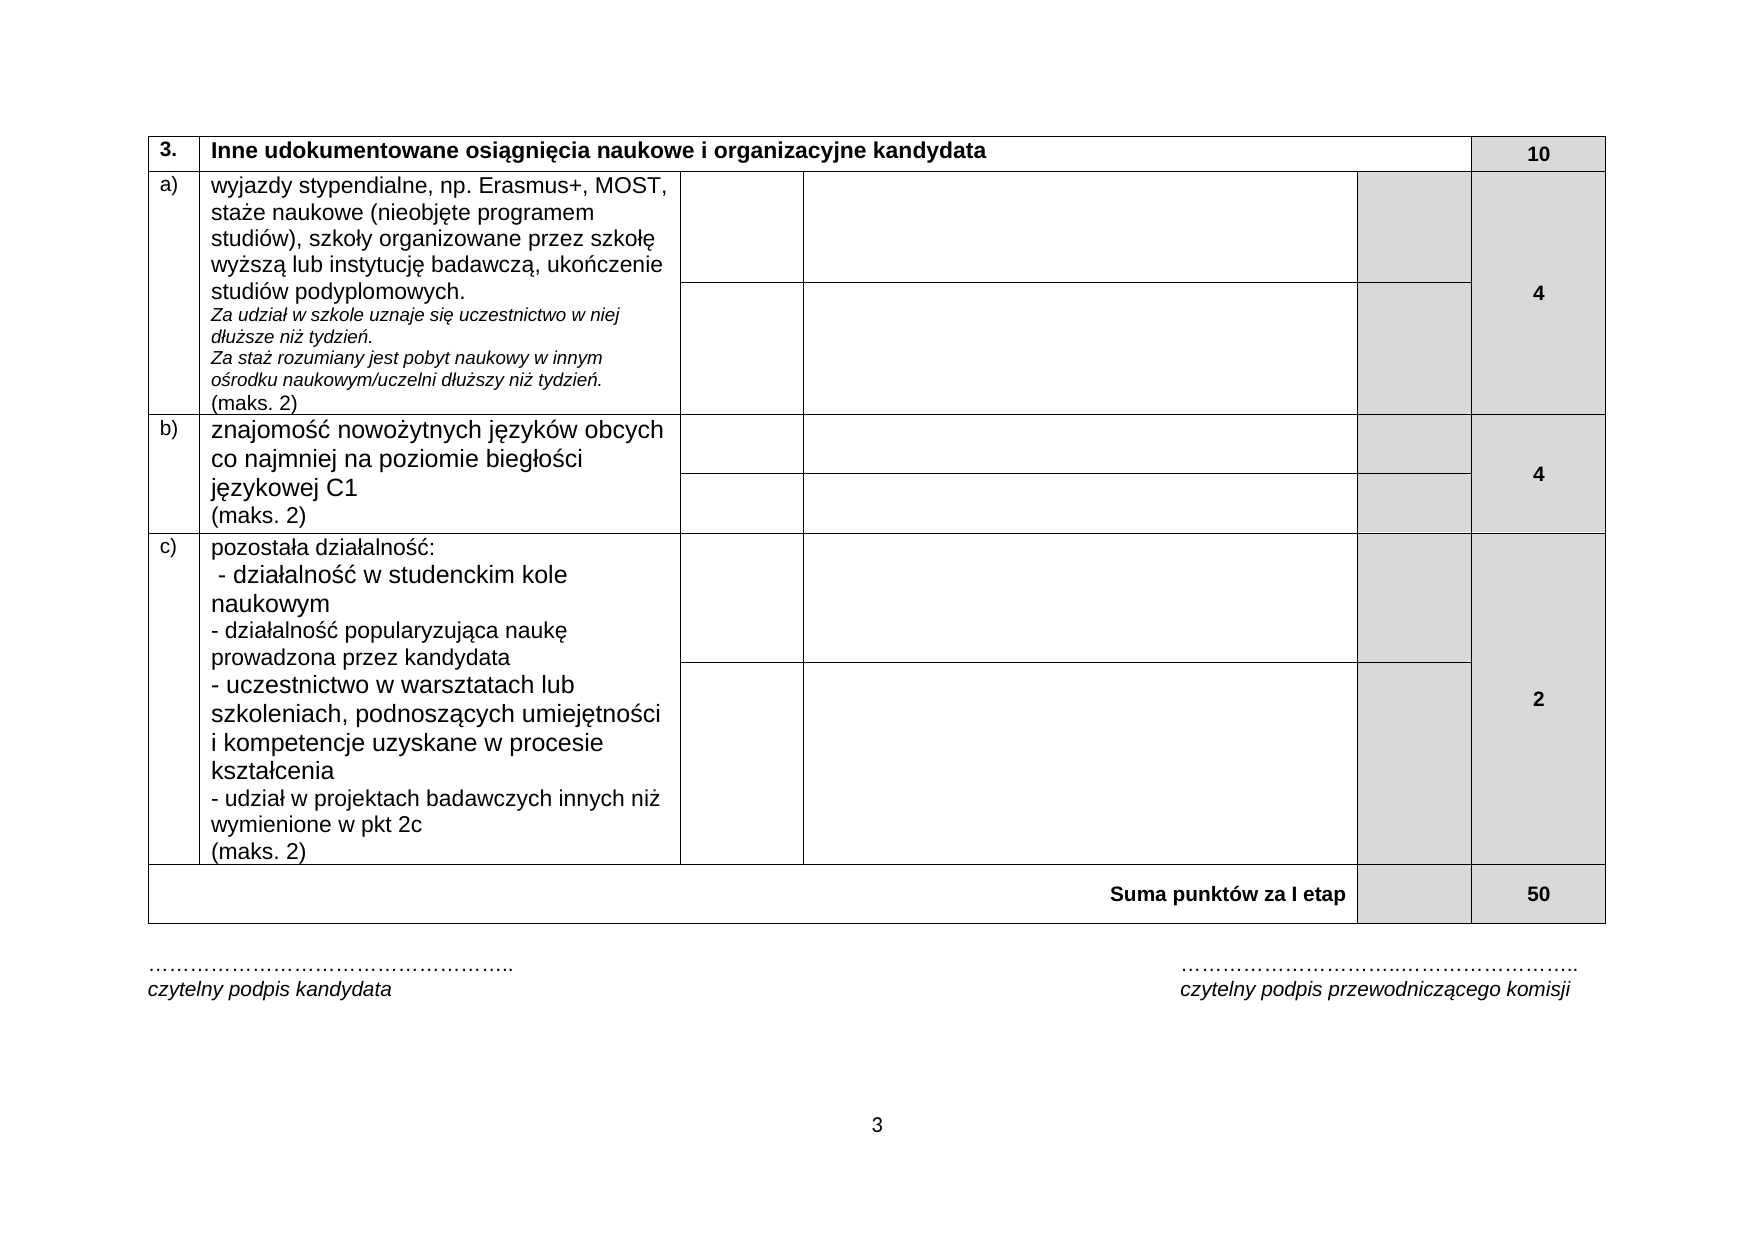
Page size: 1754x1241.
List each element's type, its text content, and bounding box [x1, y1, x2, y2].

table_cell Suma punktów za I etap [149, 865, 1357, 923]
table_cell [804, 415, 1357, 473]
table_cell 50 [1472, 865, 1605, 923]
table_cell [681, 172, 803, 282]
table_cell [681, 663, 803, 864]
table_cell [1358, 415, 1471, 473]
table_cell [804, 172, 1357, 282]
table_cell 3. [149, 137, 199, 171]
text …………………………………………….. …………………………..…………………….. [148, 952, 1606, 976]
table_cell 4 [1472, 415, 1605, 532]
table_cell pozostała działalność: - działalność w studenckim kole naukowym - działalność popularyzująca naukę prowadzona przez kandydata - uczestnictwo w warsztatach lub szkoleniach, podnoszących umiejętności i kompetencje uzyskane w procesie kształcenia - udział w projektach badawczych innych niż wymienione w pkt 2c (maks. 2) [200, 534, 680, 864]
table_cell 4 [1472, 172, 1605, 414]
table_cell [804, 534, 1357, 662]
table_cell [1358, 474, 1471, 532]
table_cell c) [149, 534, 199, 864]
table_cell [804, 663, 1357, 864]
table_cell [1358, 283, 1471, 414]
table_cell [1358, 663, 1471, 864]
table_cell [804, 474, 1357, 532]
table_cell [804, 283, 1357, 414]
table_cell 10 [1472, 137, 1605, 171]
text czytelny podpis kandydata czytelny podpis przewodniczącego komisji [148, 977, 1606, 1001]
table_cell [681, 474, 803, 532]
table_cell b) [149, 415, 199, 532]
table_cell [1358, 865, 1471, 923]
table_cell [1358, 172, 1471, 282]
table_cell [681, 283, 803, 414]
table_cell [681, 534, 803, 662]
table_cell 2 [1472, 534, 1605, 864]
table_cell [681, 415, 803, 473]
table_cell [1358, 534, 1471, 662]
table_cell wyjazdy stypendialne, np. Erasmus+, MOST, staże naukowe (nieobjęte programem studiów), szkoły organizowane przez szkołę wyższą lub instytucję badawczą, ukończenie studiów podyplomowych. Za udział w szkole uznaje się uczestnictwo w niej dłuższe niż tydzień. Za staż rozumiany jest pobyt naukowy w innym ośrodku naukowym/uczelni dłuższy niż tydzień. (maks. 2) [200, 172, 680, 414]
table_cell a) [149, 172, 199, 414]
table_cell Inne udokumentowane osiągnięcia naukowe i organizacyjne kandydata [200, 137, 1471, 171]
table_cell znajomość nowożytnych języków obcych co najmniej na poziomie biegłości językowej C1 (maks. 2) [200, 415, 680, 532]
